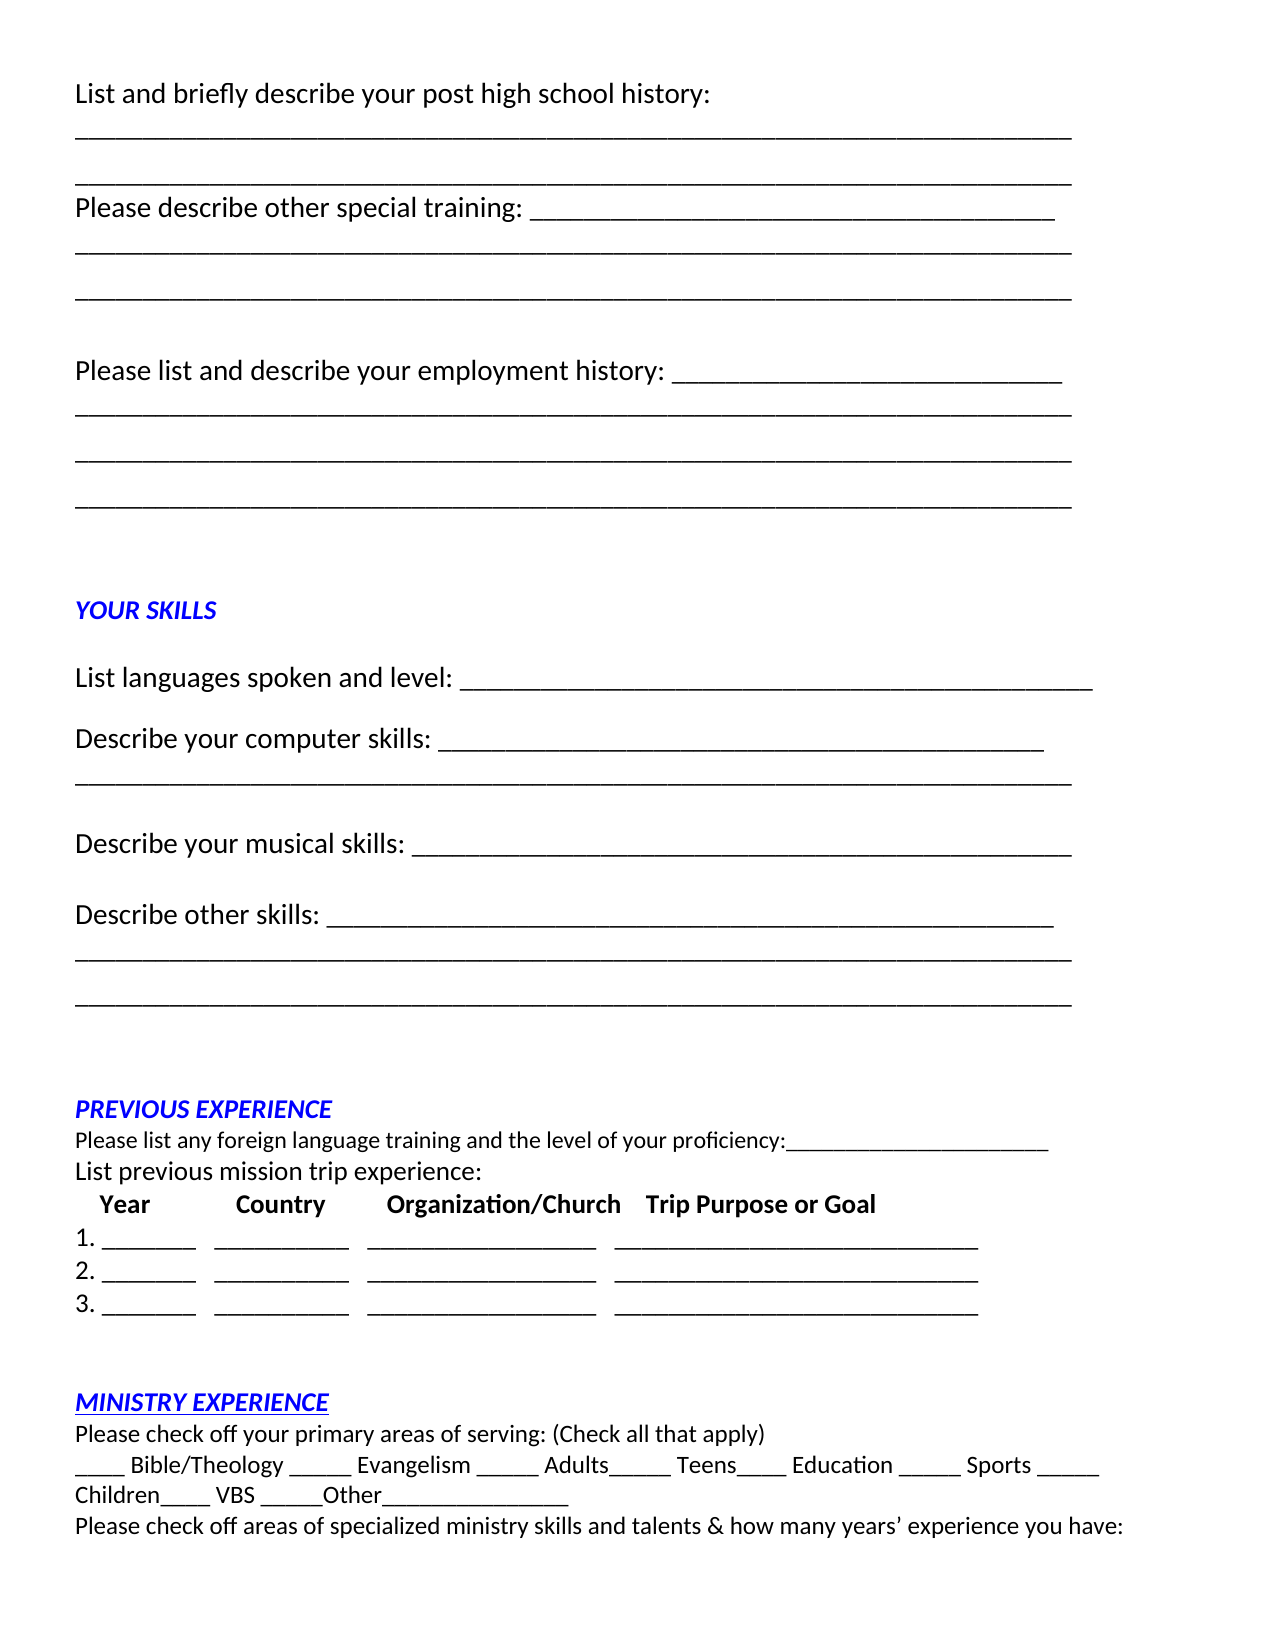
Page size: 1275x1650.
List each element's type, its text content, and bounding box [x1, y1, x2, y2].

text List previous mission trip experience: [75, 1154, 1200, 1187]
text Please check off areas of specialized ministry skills and talents & how many years’ experience you have: [75, 1510, 1200, 1540]
text 1. _______ __________ _________________ ___________________________ [75, 1220, 1200, 1253]
text MINISTRY EXPERIENCE [75, 1385, 1200, 1418]
text Year Country Organization/Church Trip Purpose or Goal [75, 1187, 1200, 1220]
text List languages spoken and level: _______________________________________________ [75, 659, 1200, 695]
text Describe your computer skills: _____________________________________________ [75, 721, 1200, 756]
text Describe your musical skills: _________________________________________________ [75, 825, 1200, 861]
text PREVIOUS EXPERIENCE [75, 1092, 1200, 1125]
text __________________________________________________________________________ [75, 756, 1200, 789]
text __________________________________________________________________________ [75, 271, 1200, 304]
text __________________________________________________________________________ [75, 479, 1200, 512]
text Describe other skills: ______________________________________________________ [75, 896, 1200, 932]
text List and briefly describe your post high school history: __________________________________________________________________________ [75, 75, 1200, 144]
text __________________________________________________________________________ [75, 977, 1200, 1011]
text ____ Bible/Theology _____ Evangelism _____ Adults_____ Teens____ Education _____ Sports _____ Children____ VBS _____Other_______________ [75, 1449, 1200, 1510]
text __________________________________________________________________________ [75, 388, 1200, 421]
text Please check off your primary areas of serving: (Check all that apply) [75, 1418, 1200, 1449]
text Please describe other special training: _______________________________________ __________________________________________________________________________ [75, 189, 1200, 258]
text 2. _______ __________ _________________ ___________________________ [75, 1253, 1200, 1286]
text __________________________________________________________________________ [75, 156, 1200, 189]
text Please list any foreign language training and the level of your proficiency:______________________ [75, 1125, 1200, 1154]
text YOUR SKILLS [75, 593, 1200, 627]
text Please list and describe your employment history: _____________________________ [75, 352, 1200, 388]
text 3. _______ __________ _________________ ___________________________ [75, 1286, 1200, 1319]
text __________________________________________________________________________ [75, 932, 1200, 965]
text __________________________________________________________________________ [75, 433, 1200, 466]
